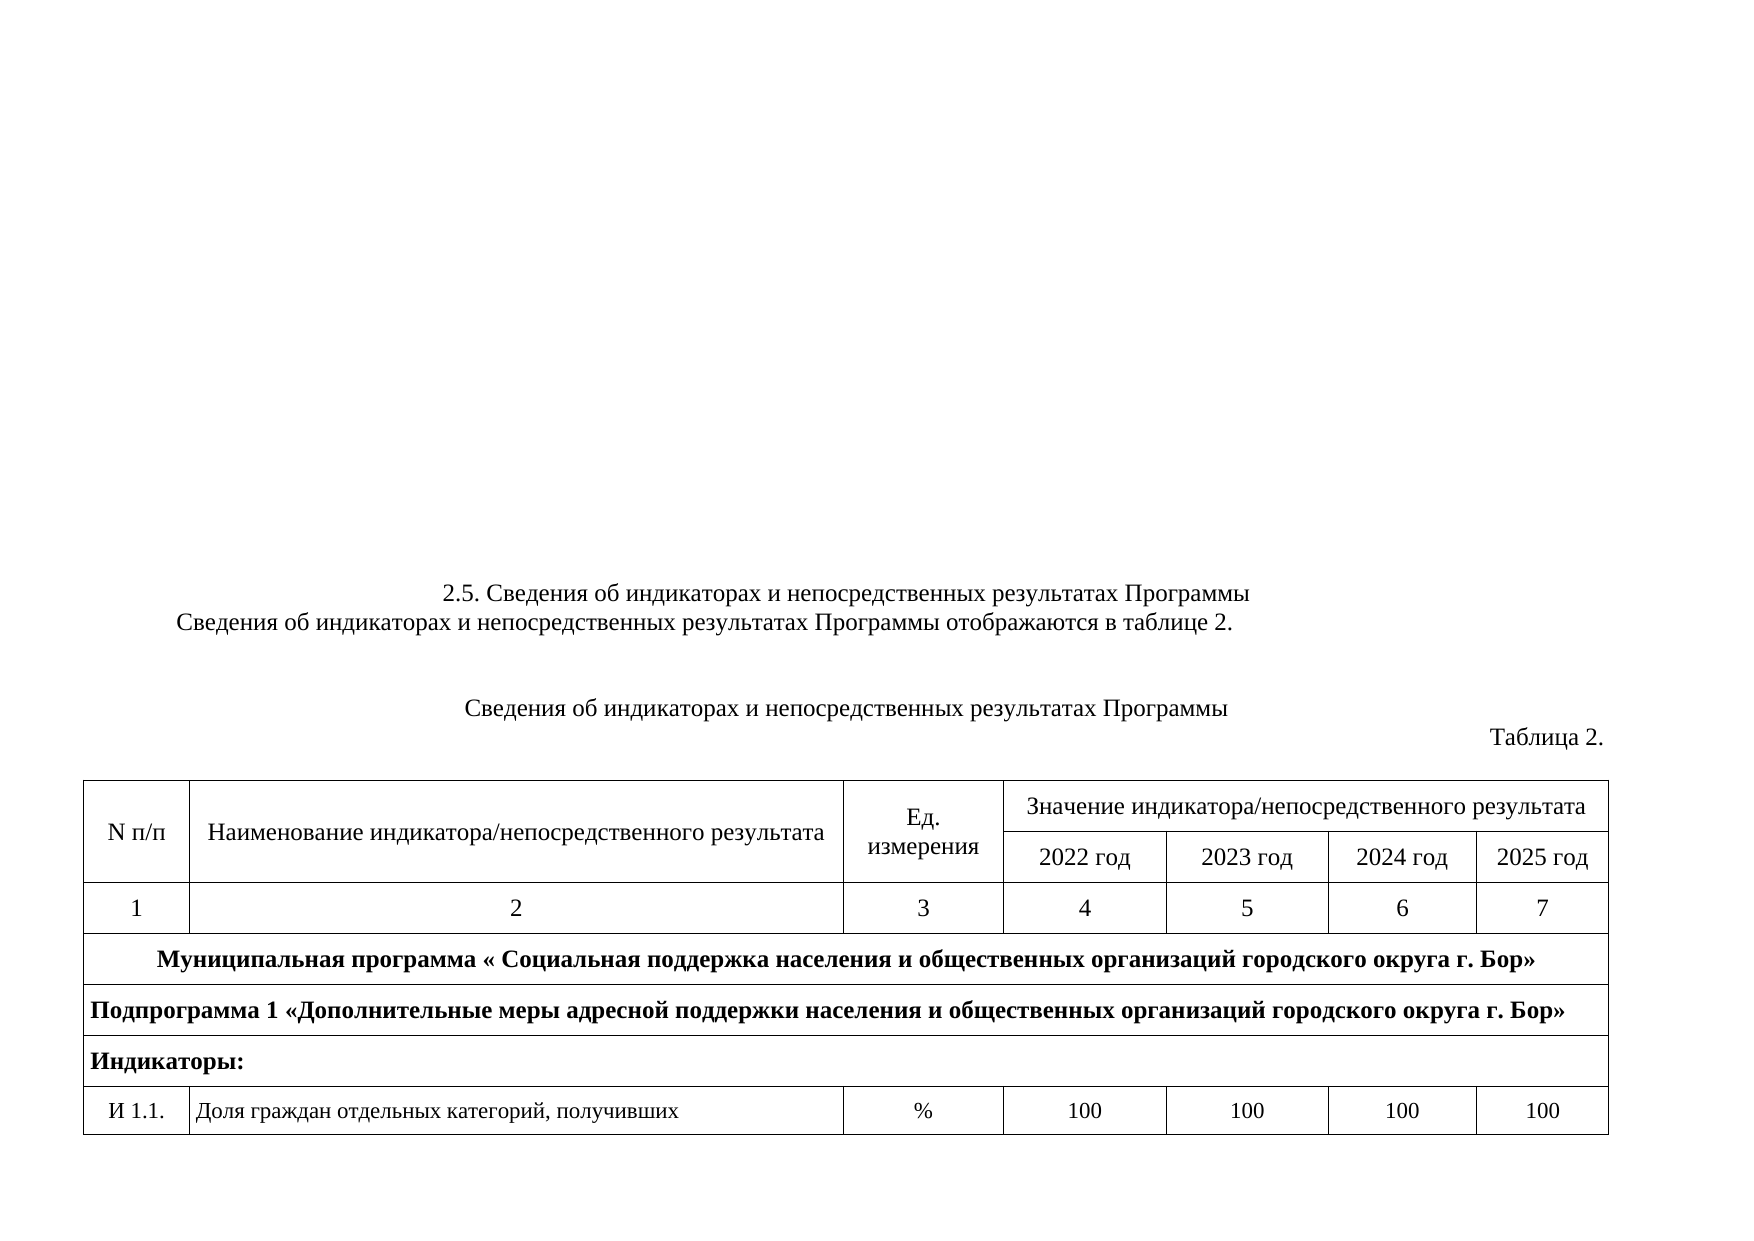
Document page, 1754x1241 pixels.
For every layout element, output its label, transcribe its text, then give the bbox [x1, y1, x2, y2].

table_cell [190, 1087, 843, 1134]
table_header Ед. измерения [844, 781, 1003, 882]
table_cell 2024 год [1329, 832, 1476, 882]
table_cell 7 [1477, 883, 1608, 933]
table_cell Подпрограмма 1 «Дополнительные меры адресной поддержки населения и общественных организаций городского округа г. Бор» [84, 985, 1608, 1035]
text Сведения об индикаторах и непосредственных результатах Программы [89, 693, 1604, 722]
table_cell 100 [1167, 1087, 1328, 1134]
table_cell 3 [844, 883, 1003, 933]
table_cell 5 [1167, 883, 1328, 933]
table_cell 2023 год [1167, 832, 1328, 882]
table_cell 100 [1477, 1087, 1608, 1134]
table_cell 4 [1004, 883, 1166, 933]
table_cell 100 [1004, 1087, 1166, 1134]
text Таблица 2. [89, 722, 1604, 751]
table_cell 2022 год [1004, 832, 1166, 882]
table_cell И 1.1. [84, 1087, 189, 1134]
table_header N п/п [84, 781, 189, 882]
table_header Значение индикатора/непосредственного результата [1004, 781, 1608, 831]
table_cell Индикаторы: [84, 1036, 1608, 1086]
table_cell 6 [1329, 883, 1476, 933]
text 2.5. Сведения об индикаторах и непосредственных результатах Программы [89, 578, 1604, 607]
table_cell 1 [84, 883, 189, 933]
table_header Наименование индикатора/непосредственного результата [190, 781, 843, 882]
table_cell 100 [1329, 1087, 1476, 1134]
table_cell 2 [190, 883, 843, 933]
table_cell 2025 год [1477, 832, 1608, 882]
table_cell % [844, 1087, 1003, 1134]
text Сведения об индикаторах и непосредственных результатах Программы отображаются в таблице 2. [89, 607, 1604, 636]
table_cell Муниципальная программа « Социальная поддержка населения и общественных организаций городского округа г. Бор» [84, 934, 1608, 984]
